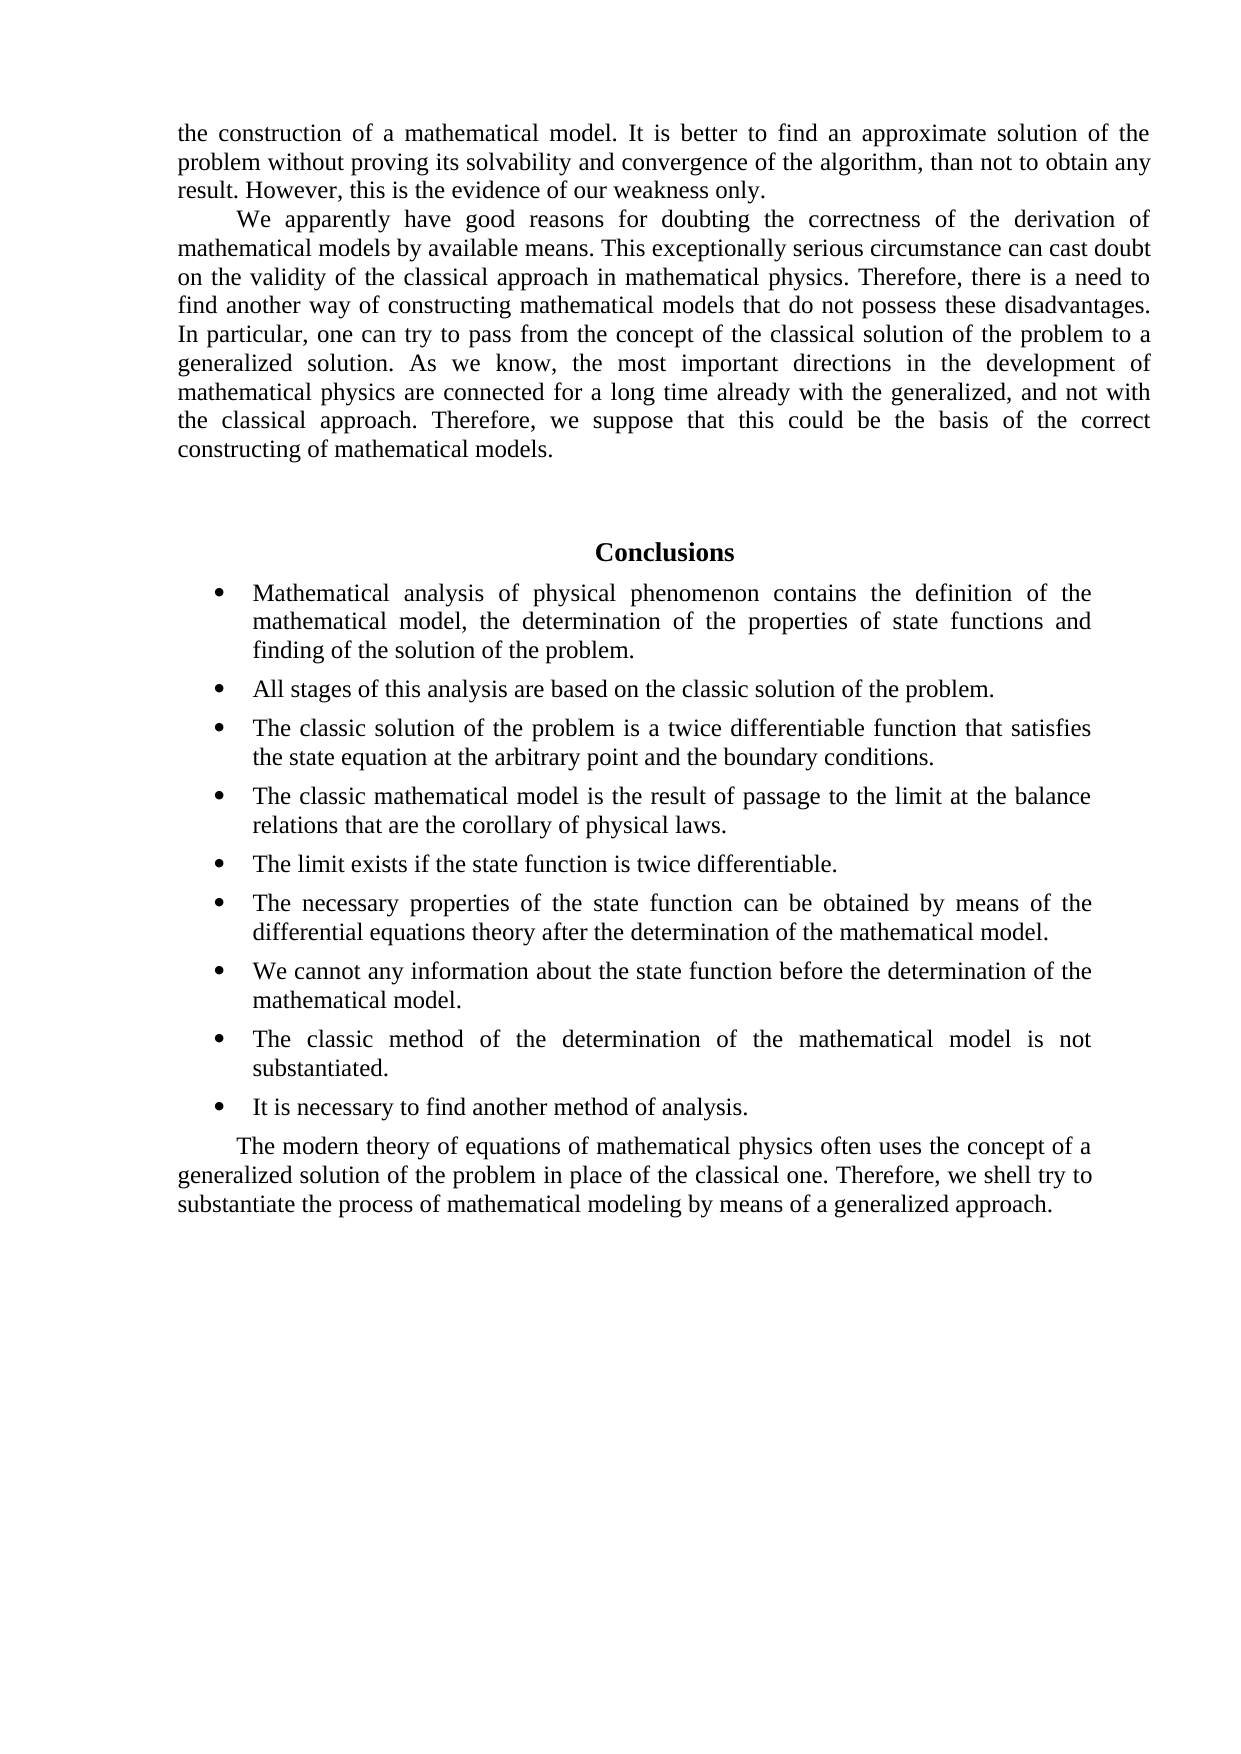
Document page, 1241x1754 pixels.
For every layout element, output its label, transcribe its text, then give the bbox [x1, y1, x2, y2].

text The modern theory of equations of mathematical physics often uses the concept of a generalized solution of the problem in place of the classical one. Therefore, we shell try to substantiate the process of mathematical modeling by means of a generalized approach. [177, 1131, 1093, 1218]
subtitle Conclusions [177, 536, 1152, 567]
list The classic mathematical model is the result of passage to the limit at the balance relations that are the corollary of physical laws. [215, 781, 1093, 839]
list The limit exists if the state function is twice differentiable. [215, 849, 1093, 878]
list The classic solution of the problem is a twice differentiable function that satisfies the state equation at the arbitrary point and the boundary conditions. [215, 713, 1093, 771]
list All stages of this analysis are based on the classic solution of the problem. [215, 674, 1093, 703]
list The classic method of the determination of the mathematical model is not substantiated. [215, 1024, 1093, 1082]
text We apparently have good reasons for doubting the correctness of the derivation of mathematical models by available means. This exceptionally serious circumstance can cast doubt on the validity of the classical approach in mathematical physics. Therefore, there is a need to find another way of constructing mathematical models that do not possess these disadvantages. In particular, one can try to pass from the concept of the classical solution of the problem to a generalized solution. As we know, the most important directions in the development of mathematical physics are connected for a long time already with the generalized, and not with the classical approach. Therefore, we suppose that this could be the basis of the correct constructing of mathematical models. [177, 204, 1152, 463]
list We cannot any information about the state function before the determination of the mathematical model. [215, 956, 1093, 1014]
list It is necessary to find another method of analysis. [215, 1092, 1093, 1121]
list Mathematical analysis of physical phenomenon contains the definition of the mathematical model, the determination of the properties of state functions and finding of the solution of the problem. [215, 578, 1093, 664]
list The necessary properties of the state function can be obtained by means of the differential equations theory after the determination of the mathematical model. [215, 888, 1093, 946]
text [177, 118, 1152, 204]
